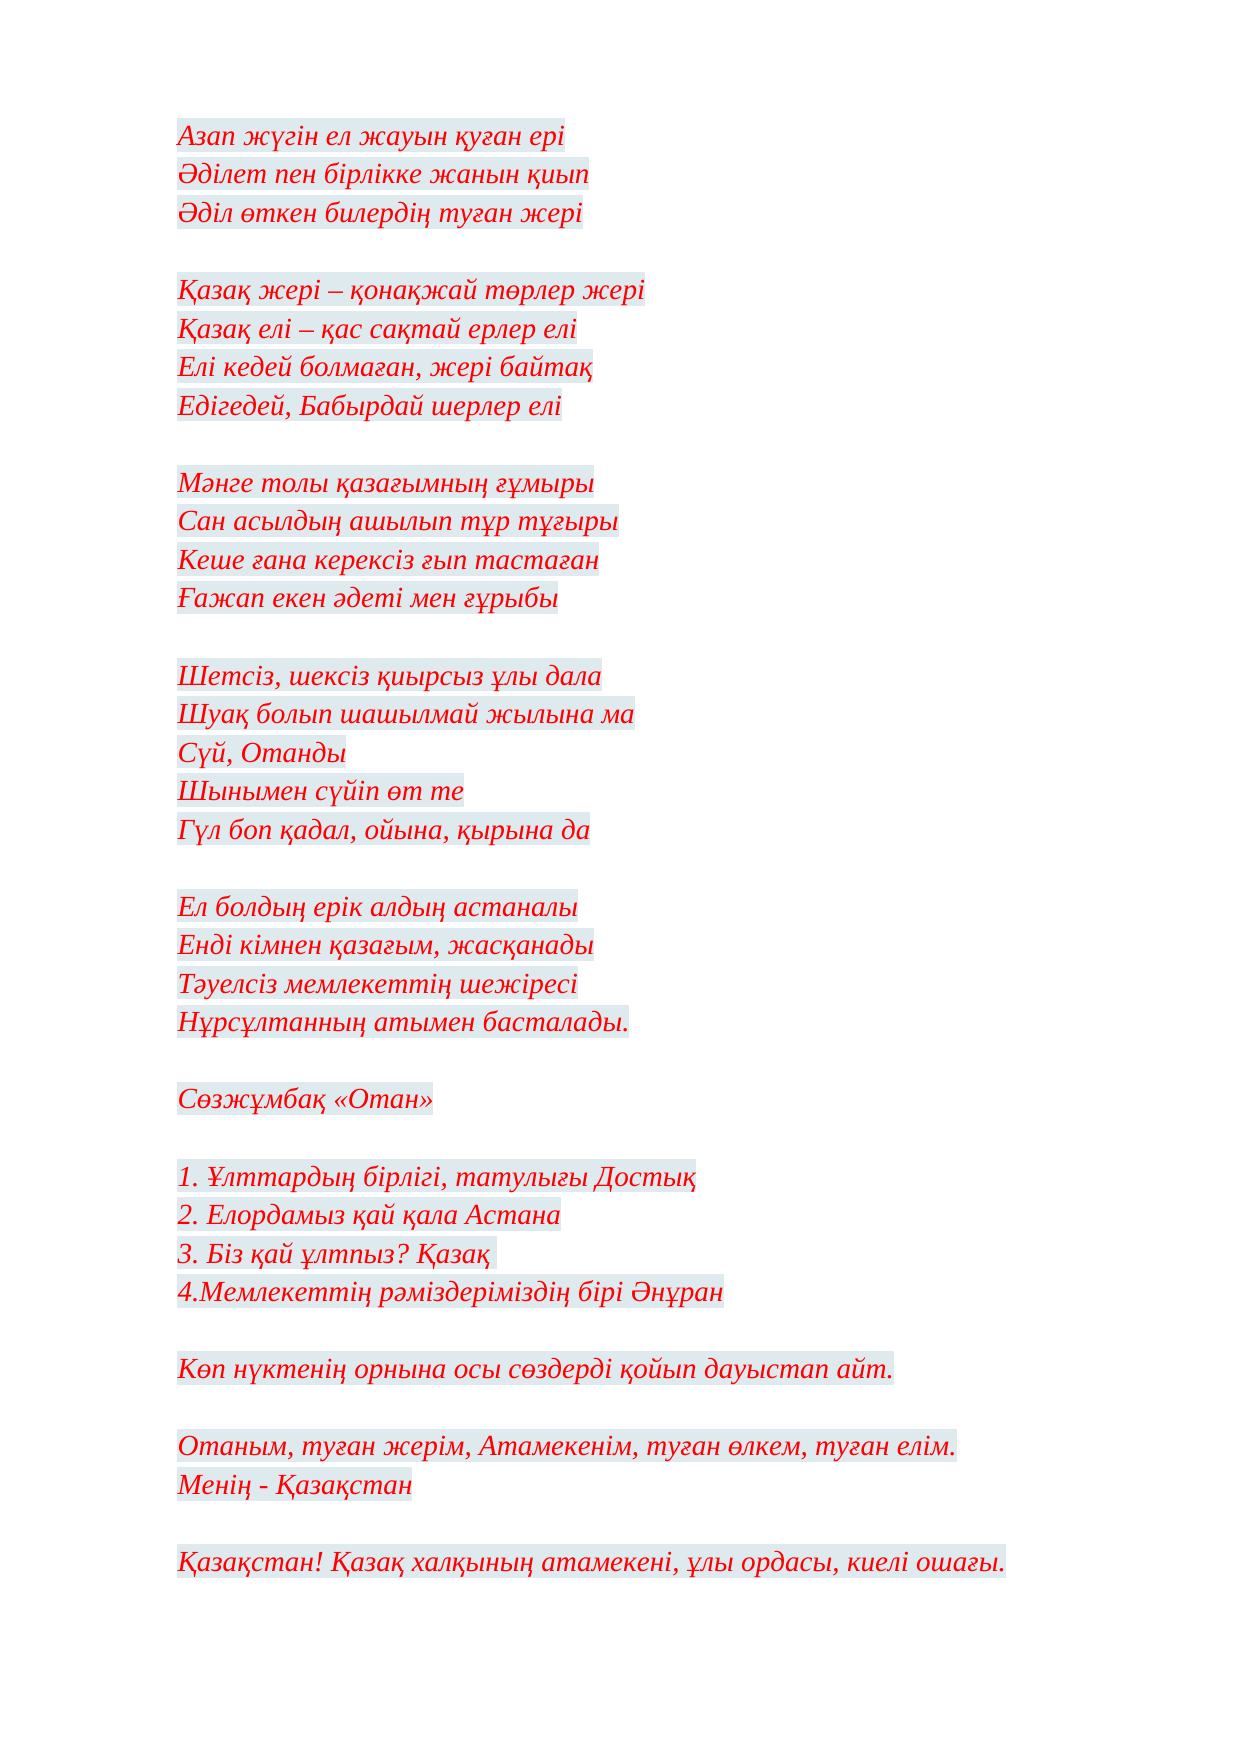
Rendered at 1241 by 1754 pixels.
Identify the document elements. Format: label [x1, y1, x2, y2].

text [177, 118, 1152, 1616]
